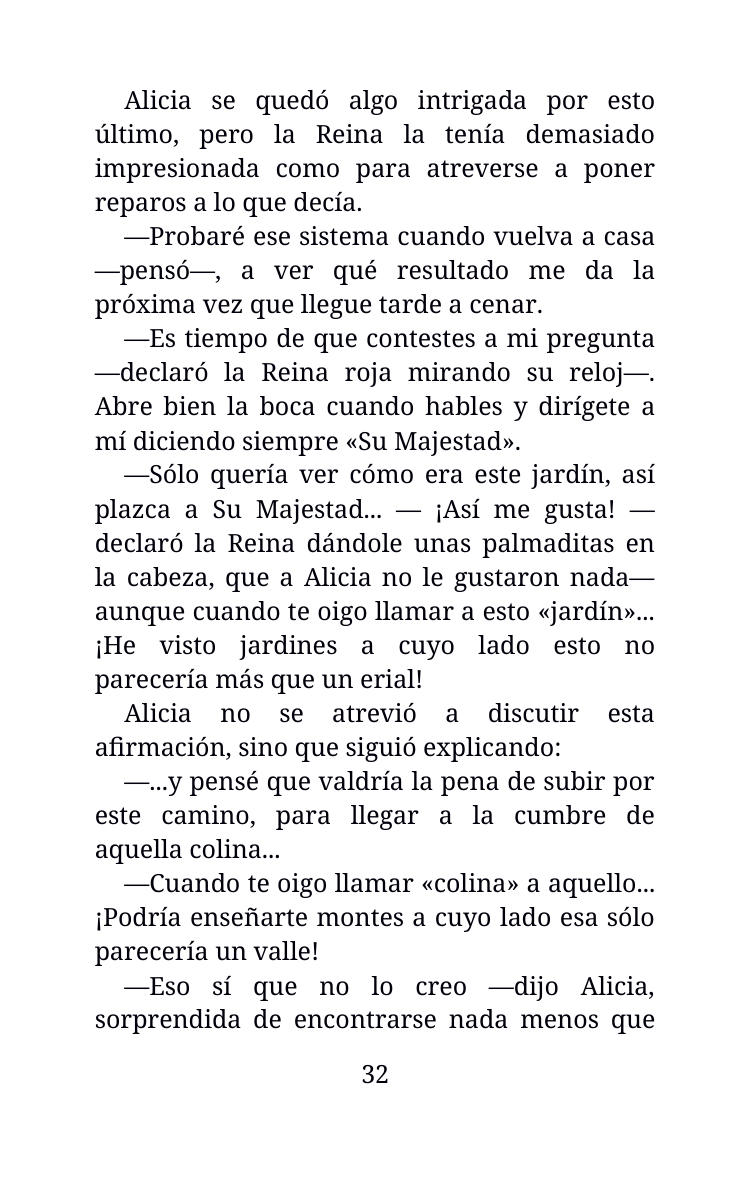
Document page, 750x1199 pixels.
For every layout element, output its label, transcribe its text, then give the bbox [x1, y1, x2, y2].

text Alicia no se atrevió a discutir esta afirmación, sino que siguió explicando: [94, 696, 656, 764]
text —Es tiempo de que contestes a mi pregunta —declaró la Reina roja mirando su reloj—. Abre bien la boca cuando hables y dirígete a mí diciendo siempre «Su Majestad». [94, 321, 656, 457]
text Alicia se quedó algo intrigada por esto último, pero la Reina la tenía demasiado impresionada como para atreverse a poner reparos a lo que decía. [94, 82, 656, 219]
text —...y pensé que valdría la pena de subir por este camino, para llegar a la cumbre de aquella colina... [94, 764, 656, 866]
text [94, 968, 656, 1036]
text —Cuando te oigo llamar «colina» a aquello... ¡Podría enseñarte montes a cuyo lado esa sólo parecería un valle! [94, 866, 656, 968]
text —Probaré ese sistema cuando vuelva a casa —pensó—, a ver qué resultado me da la próxima vez que llegue tarde a cenar. [94, 219, 656, 321]
text —Sólo quería ver cómo era este jardín, así plazca a Su Majestad... — ¡Así me gusta! —declaró la Reina dándole unas palmaditas en la cabeza, que a Alicia no le gustaron nada— aunque cuando te oigo llamar a esto «jardín»... ¡He visto jardines a cuyo lado esto no parecería más que un erial! [94, 457, 656, 696]
